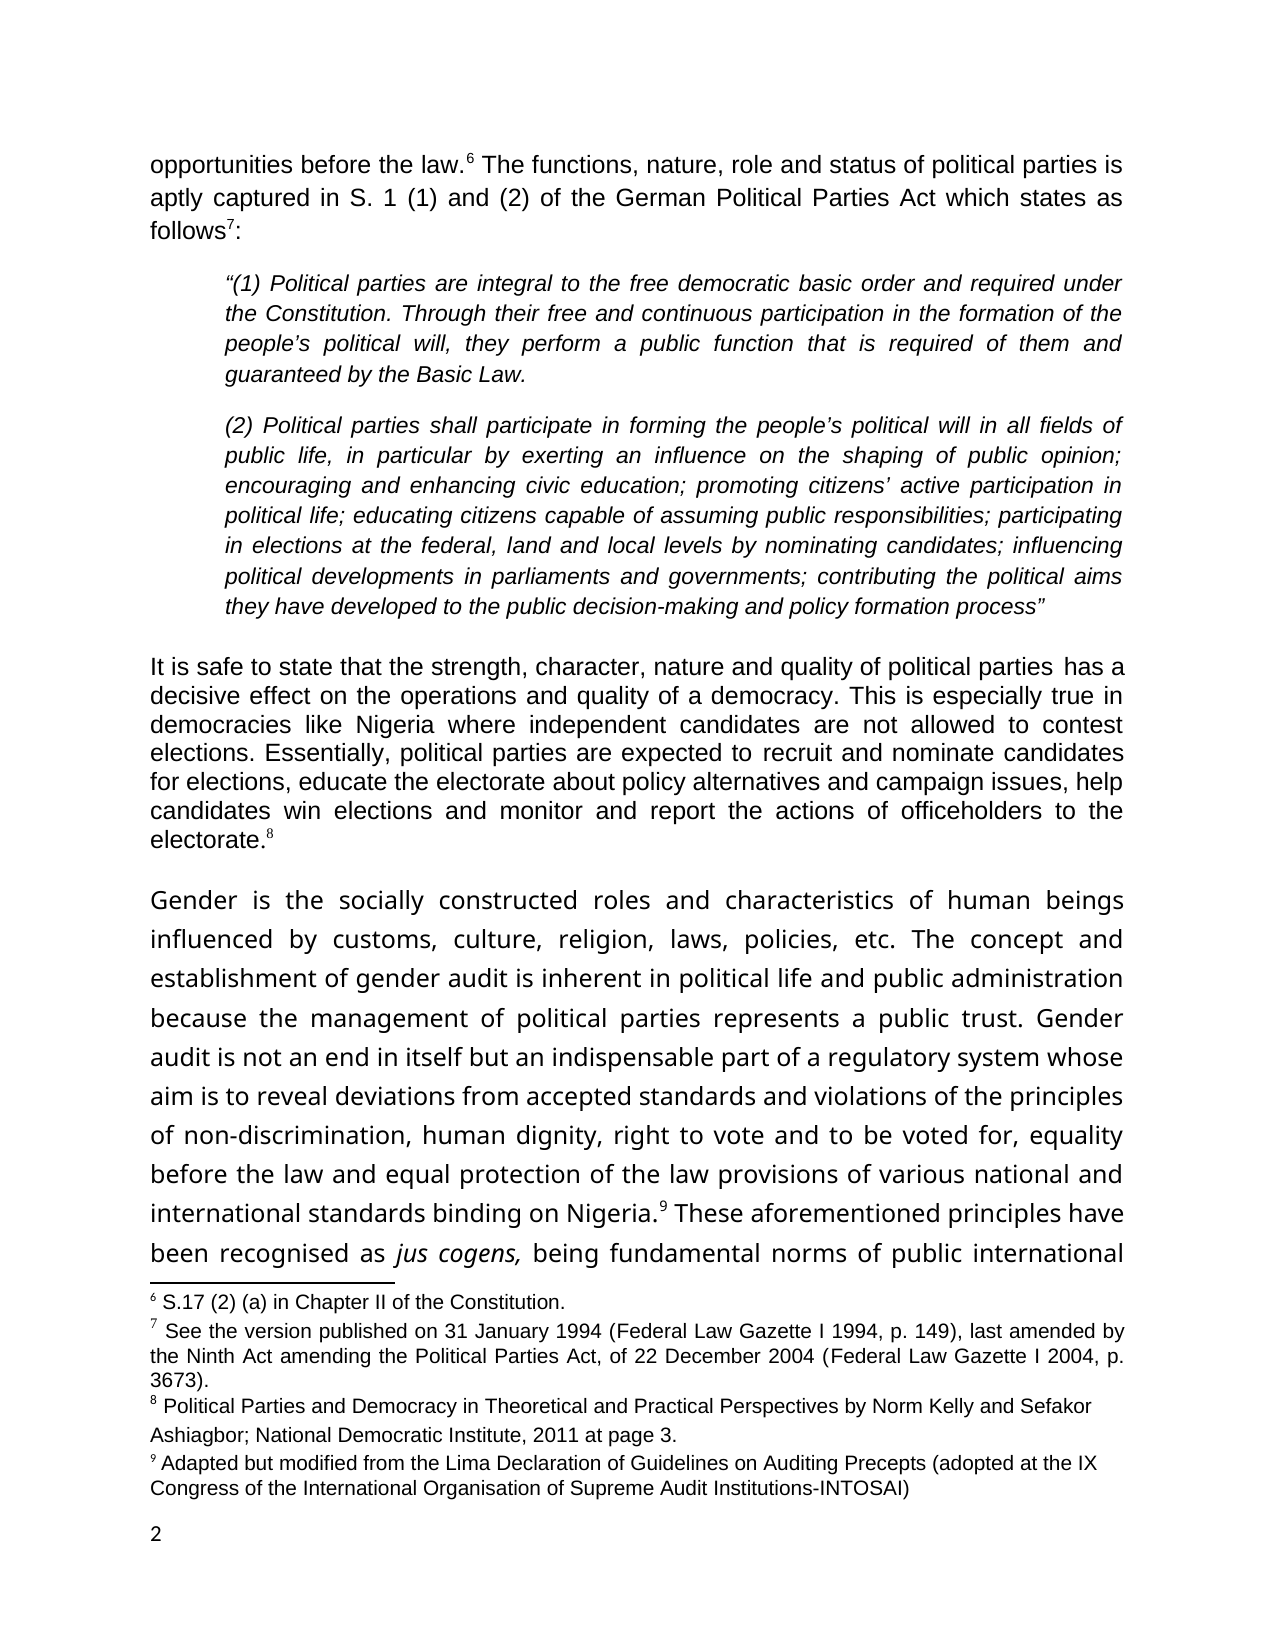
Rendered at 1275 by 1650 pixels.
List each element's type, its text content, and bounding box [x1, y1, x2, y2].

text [150, 150, 1125, 245]
text “(1) Political parties are integral to the free democratic basic order and required under the Constitution. Through their free and continuous participation in the formation of the people’s political will, they perform a public function that is required of them and guaranteed by the Basic Law. [225, 270, 1125, 387]
text It is safe to state that the strength, character, nature and quality of political parties has a decisive effect on the operations and quality of a democracy. This is especially true in democracies like Nigeria where independent candidates are not allowed to contest elections. Essentially, political parties are expected to recruit and nominate candidates for elections, educate the electorate about policy alternatives and campaign issues, help candidates win elections and monitor and report the actions of officeholders to the electorate. [150, 652, 1125, 853]
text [150, 883, 1125, 1269]
text (2) Political parties shall participate in forming the people’s political will in all fields of public life, in particular by exerting an influence on the shaping of public opinion; encouraging and enhancing civic education; promoting citizens’ active participation in political life; educating citizens capable of assuming public responsibilities; participating in elections at the federal, land and local levels by nominating candidates; influencing political developments in parliaments and governments; contributing the political aims they have developed to the public decision-making and policy formation process” [225, 412, 1125, 619]
